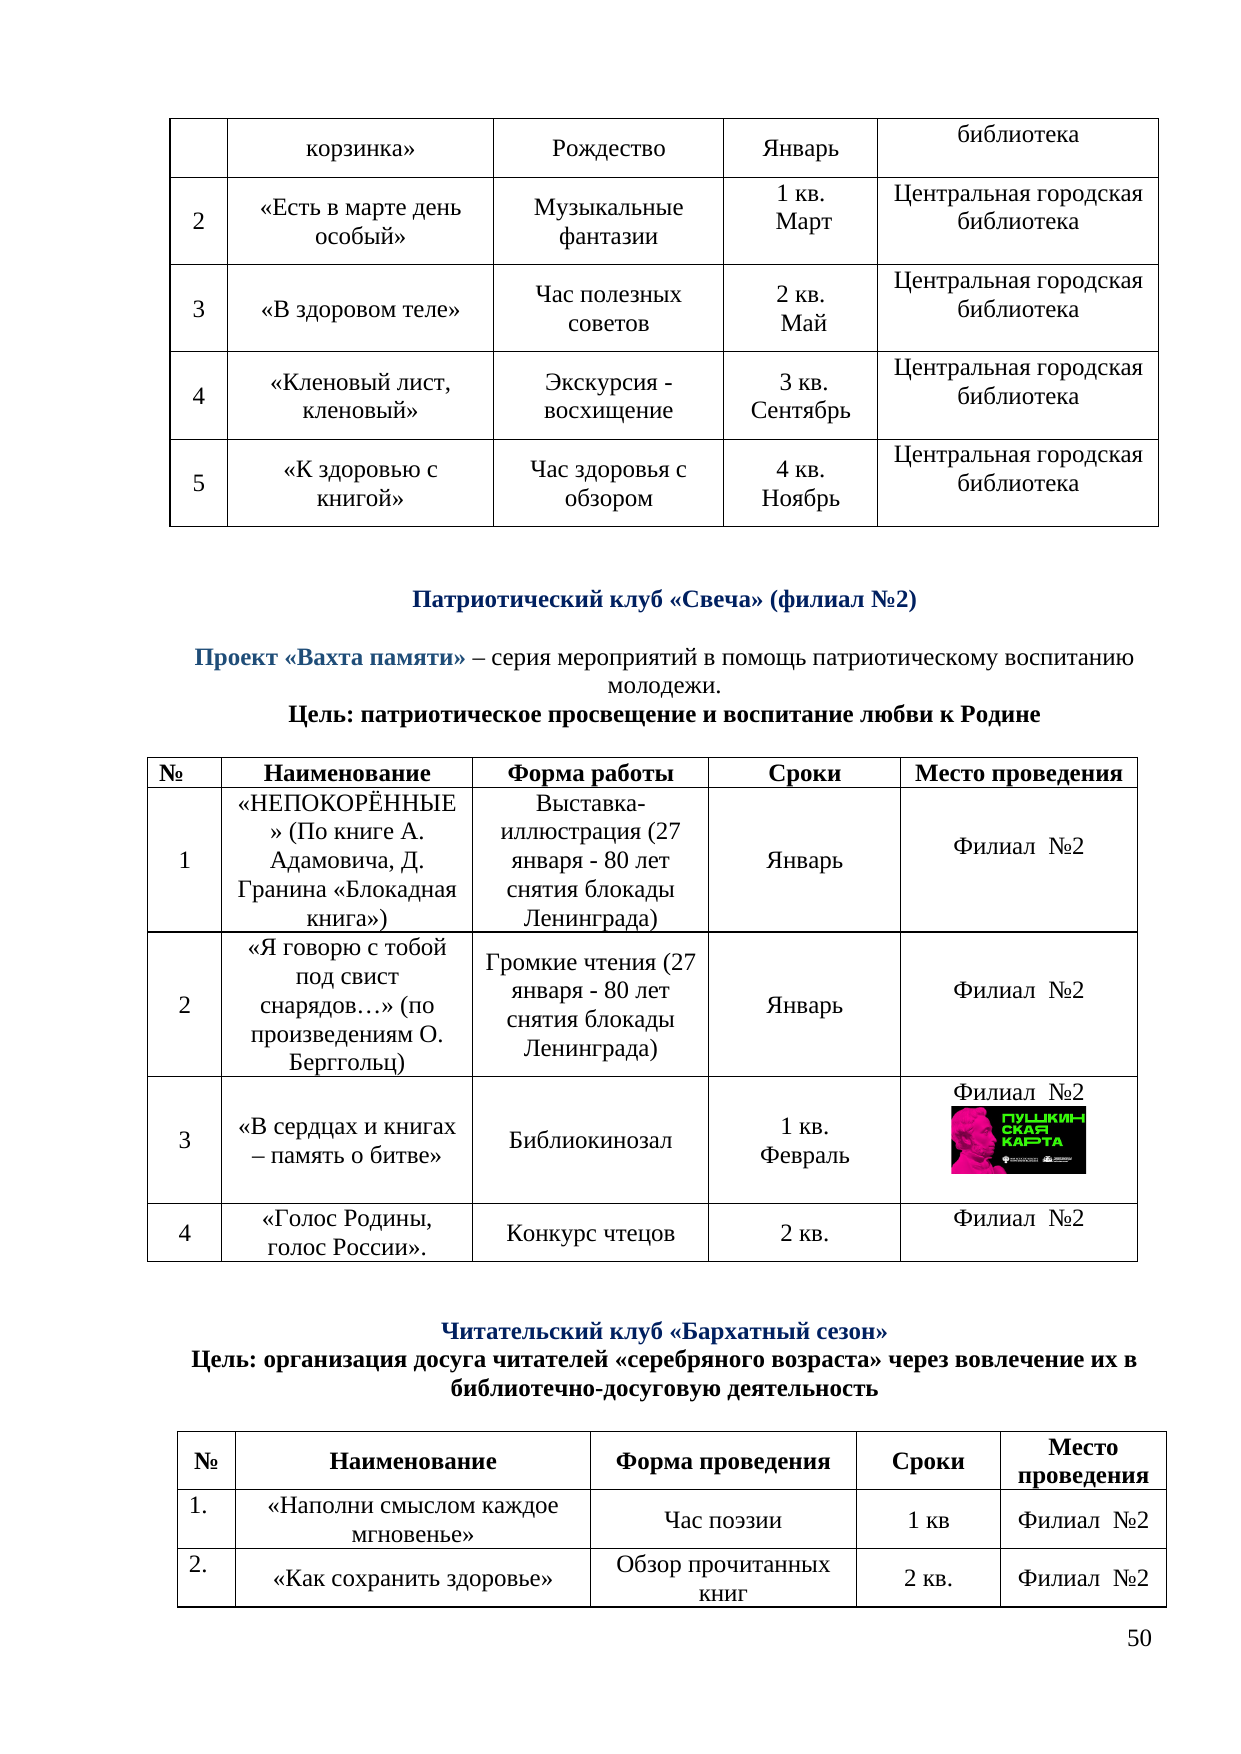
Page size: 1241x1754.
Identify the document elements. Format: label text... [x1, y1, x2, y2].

table_header Сроки [857, 1432, 1000, 1489]
table_cell 2 кв. [709, 1204, 900, 1261]
table_cell 3 кв. Сентябрь [724, 352, 877, 438]
table_header № [178, 1432, 235, 1489]
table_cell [228, 119, 493, 177]
table_cell «Кленовый лист, кленовый» [228, 352, 493, 438]
table_cell «К здоровью с книгой» [228, 440, 493, 526]
table_cell 1 кв. Март [724, 178, 877, 264]
table_cell Выставка-иллюстрация (27 января - 80 лет снятия блокады Ленинграда) [473, 788, 708, 931]
table_cell 2 [148, 933, 221, 1076]
table_cell «НЕПОКОРЁННЫЕ» (По книге А. Адамовича, Д. Гранина «Блокадная книга») [222, 788, 472, 931]
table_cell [878, 119, 1158, 177]
table_cell Обзор прочитанных книг [591, 1549, 856, 1606]
table_cell Громкие чтения (27 января - 80 лет снятия блокады Ленинграда) [473, 933, 708, 1076]
text Проект «Вахта памяти» – серия мероприятий в помощь патриотическому воспитанию молодежи. [177, 642, 1152, 699]
table_cell Филиал №2 [901, 1077, 1137, 1202]
table_cell 1 кв. Февраль [709, 1077, 900, 1202]
table_cell Конкурс чтецов [473, 1204, 708, 1261]
table_cell 2 кв. [857, 1549, 1000, 1606]
table_cell Филиал №2 [901, 1204, 1137, 1261]
table_cell 1 кв [857, 1490, 1000, 1548]
table_cell Центральная городская библиотека [878, 265, 1158, 351]
picture [951, 1106, 1087, 1174]
table_cell 3 [171, 265, 227, 351]
table_header Наименование [222, 758, 472, 787]
table_cell Музыкальные фантазии [494, 178, 723, 264]
table_cell Центральная городская библиотека [878, 352, 1158, 438]
table_cell Час полезных советов [494, 265, 723, 351]
text Патриотический клуб «Свеча» (филиал №2) [177, 584, 1152, 613]
table_cell 3 [148, 1077, 221, 1202]
text Цель: организация досуга читателей «серебряного возраста» через вовлечение их в библиотечно-досуговую деятельность [177, 1344, 1152, 1402]
table_header Место проведения [1001, 1432, 1166, 1489]
table_cell 5 [171, 440, 227, 526]
table_cell «Есть в марте день особый» [228, 178, 493, 264]
table_cell «Голос Родины, голос России». [222, 1204, 472, 1261]
table_cell «Наполни смыслом каждое мгновенье» [236, 1490, 590, 1548]
table_cell «Как сохранить здоровье» [236, 1549, 590, 1606]
table_cell Экскурсия - восхищение [494, 352, 723, 438]
table_header Место проведения [901, 758, 1137, 787]
table_cell Филиал №2 [901, 788, 1137, 931]
text Читательский клуб «Бархатный сезон» [177, 1316, 1152, 1344]
table_header Форма работы [473, 758, 708, 787]
table_cell [178, 1549, 235, 1606]
table_cell Филиал №2 [1001, 1490, 1166, 1548]
table_cell Центральная городская библиотека [878, 440, 1158, 526]
table_cell 2 кв. Май [724, 265, 877, 351]
table_cell Центральная городская библиотека [878, 178, 1158, 264]
table_cell Филиал №2 [1001, 1549, 1166, 1606]
table_cell 1 кв. Январь [724, 119, 877, 177]
table_cell Январь [709, 788, 900, 931]
table_cell 2 [171, 178, 227, 264]
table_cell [494, 119, 723, 177]
table_header Наименование [236, 1432, 590, 1489]
table_cell 4 [148, 1204, 221, 1261]
table_header № [148, 758, 221, 787]
table_cell Библиокинозал [473, 1077, 708, 1202]
table_cell 1 [148, 788, 221, 931]
table_cell «В здоровом теле» [228, 265, 493, 351]
table_cell 4 кв. Ноябрь [724, 440, 877, 526]
table_header Сроки [709, 758, 900, 787]
table_cell 1 [171, 119, 227, 177]
text Цель: патриотическое просвещение и воспитание любви к Родине [177, 699, 1152, 728]
table_cell [178, 1490, 235, 1548]
table_cell «Я говорю с тобой под свист снарядов…» (по произведениям О. Берггольц) [222, 933, 472, 1076]
table_cell Час здоровья с обзором [494, 440, 723, 526]
table_cell 4 [171, 352, 227, 438]
table_cell «В сердцах и книгах – память о битве» [222, 1077, 472, 1202]
table_cell Январь [709, 933, 900, 1076]
table_cell Филиал №2 [901, 933, 1137, 1076]
table_header Форма проведения [591, 1432, 856, 1489]
table_cell Час поэзии [591, 1490, 856, 1548]
